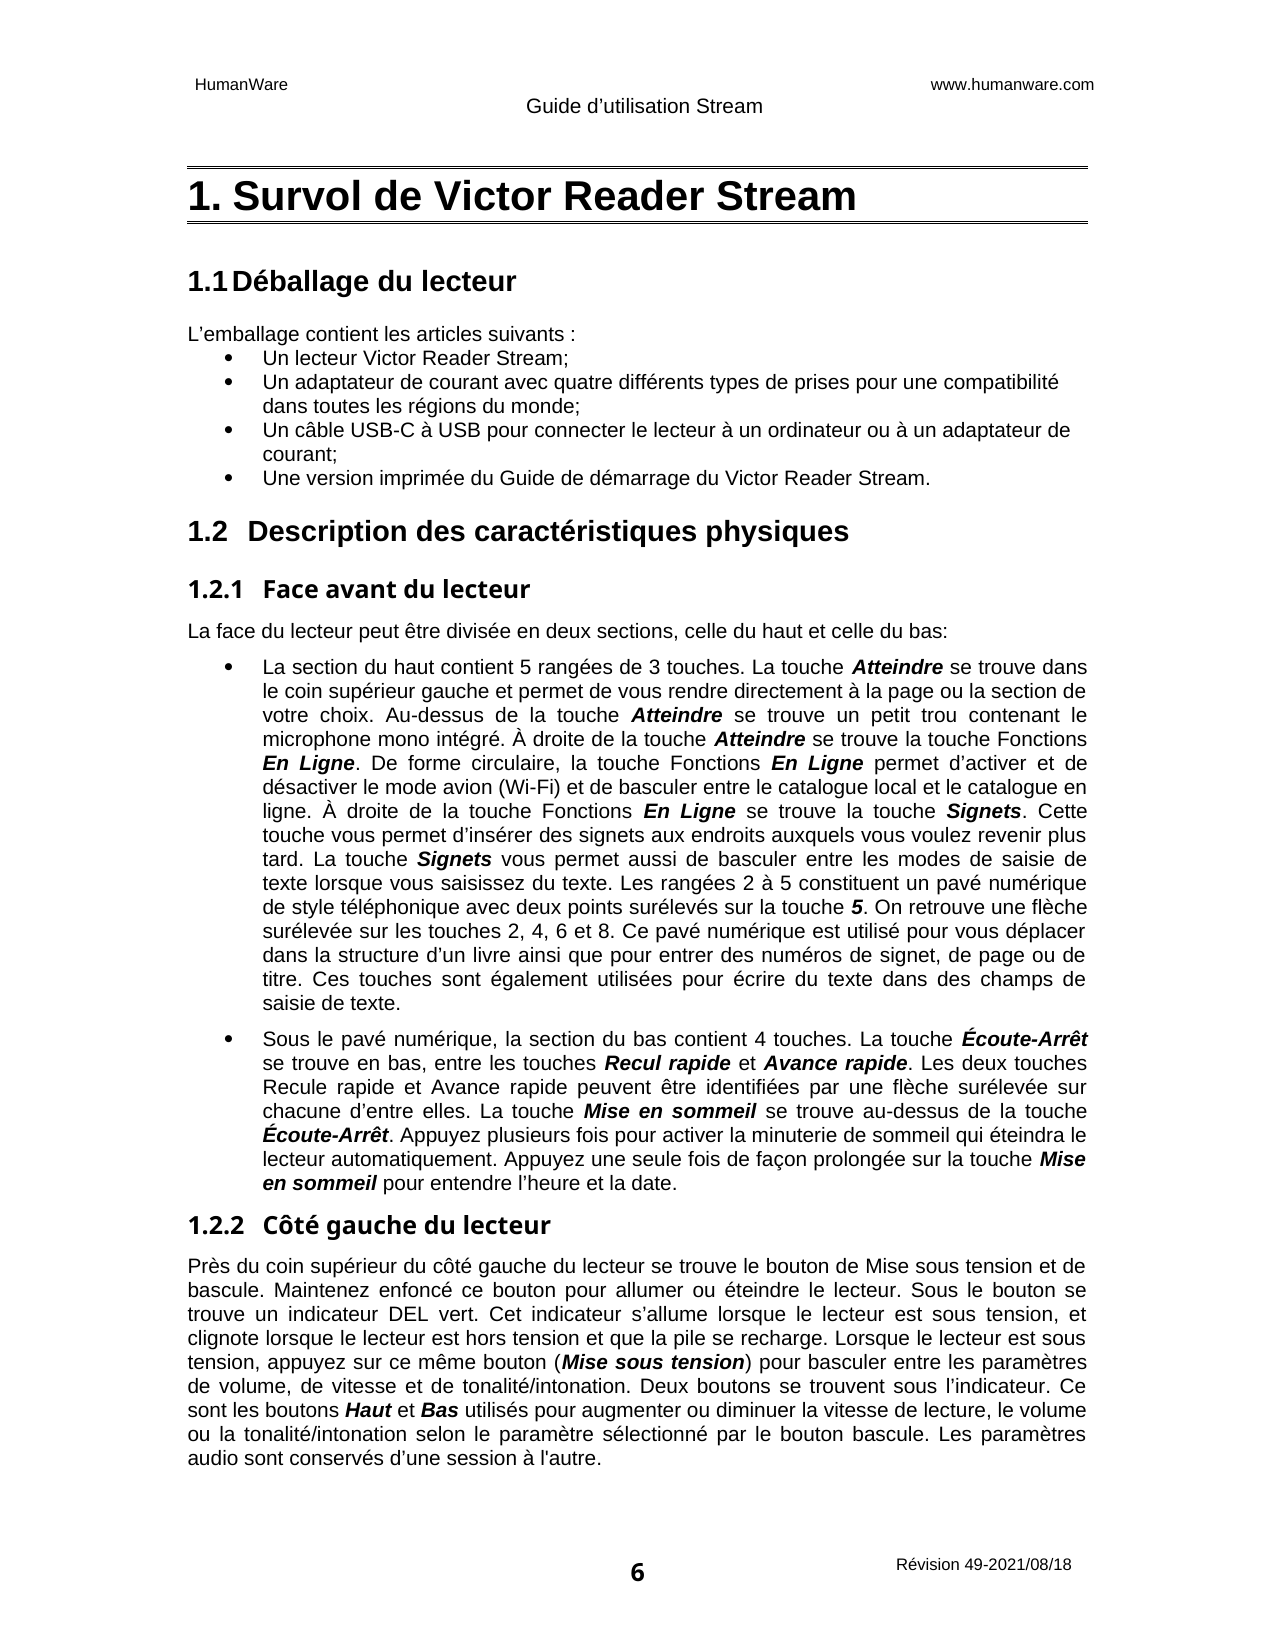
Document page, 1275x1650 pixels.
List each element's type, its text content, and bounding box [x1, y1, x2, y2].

list Un câble USB-C à USB pour connecter le lecteur à un ordinateur ou à un adaptateur de courant; [225, 418, 1088, 466]
subtitle Déballage du lecteur [187, 264, 1088, 298]
subtitle Description des caractéristiques physiques [187, 514, 1088, 547]
list La section du haut contient 5 rangées de 3 touches. La touche Atteindre se trouve dans le coin supérieur gauche et permet de vous rendre directement à la page ou la section de votre choix. Au-dessus de la touche Atteindre se trouve un petit trou contenant le microphone mono intégré. À droite de la touche Atteindre se trouve la touche Fonctions En Ligne. De forme circulaire, la touche Fonctions En Ligne permet d’activer et de désactiver le mode avion (Wi-Fi) et de basculer entre le catalogue local et le catalogue en ligne. À droite de la touche Fonctions En Ligne se trouve la touche Signets. Cette touche vous permet d’insérer des signets aux endroits auxquels vous voulez revenir plus tard. La touche Signets vous permet aussi de basculer entre les modes de saisie de texte lorsque vous saisissez du texte. Les rangées 2 à 5 constituent un pavé numérique de style téléphonique avec deux points surélevés sur la touche 5. On retrouve une flèche surélevée sur les touches 2, 4, 6 et 8. Ce pavé numérique est utilisé pour vous déplacer dans la structure d’un livre ainsi que pour entrer des numéros de signet, de page ou de titre. Ces touches sont également utilisées pour écrire du texte dans des champs de saisie de texte. [225, 655, 1088, 1015]
subtitle Côté gauche du lecteur [187, 1207, 1088, 1242]
text L’emballage contient les articles suivants : [187, 322, 1088, 346]
text Près du coin supérieur du côté gauche du lecteur se trouve le bouton de Mise sous tension et de bascule. Maintenez enfoncé ce bouton pour allumer ou éteindre le lecteur. Sous le bouton se trouve un indicateur DEL vert. Cet indicateur s’allume lorsque le lecteur est sous tension, et clignote lorsque le lecteur est hors tension et que la pile se recharge. Lorsque le lecteur est sous tension, appuyez sur ce même bouton (Mise sous tension) pour basculer entre les paramètres de volume, de vitesse et de tonalité/intonation. Deux boutons se trouvent sous l’indicateur. Ce sont les boutons Haut et Bas utilisés pour augmenter ou diminuer la vitesse de lecture, le volume ou la tonalité/intonation selon le paramètre sélectionné par le bouton bascule. Les paramètres audio sont conservés d’une session à l'autre. [187, 1254, 1088, 1470]
list Un lecteur Victor Reader Stream; [225, 346, 1088, 369]
list Une version imprimée du Guide de démarrage du Victor Reader Stream. [225, 466, 1088, 490]
subtitle Face avant du lecteur [187, 572, 1088, 606]
text La face du lecteur peut être divisée en deux sections, celle du haut et celle du bas: [187, 619, 1088, 643]
list Sous le pavé numérique, la section du bas contient 4 touches. La touche Écoute-Arrêt se trouve en bas, entre les touches Recul rapide et Avance rapide. Les deux touches Recule rapide et Avance rapide peuvent être identifiées par une flèche surélevée sur chacune d’entre elles. La touche Mise en sommeil se trouve au-dessus de la touche Écoute-Arrêt. Appuyez plusieurs fois pour activer la minuterie de sommeil qui éteindra le lecteur automatiquement. Appuyez une seule fois de façon prolongée sur la touche Mise en sommeil pour entendre l’heure et la date. [225, 1027, 1088, 1195]
list Un adaptateur de courant avec quatre différents types de prises pour une compatibilité dans toutes les régions du monde; [225, 369, 1088, 418]
subtitle Survol de Victor Reader Stream [187, 169, 1088, 221]
